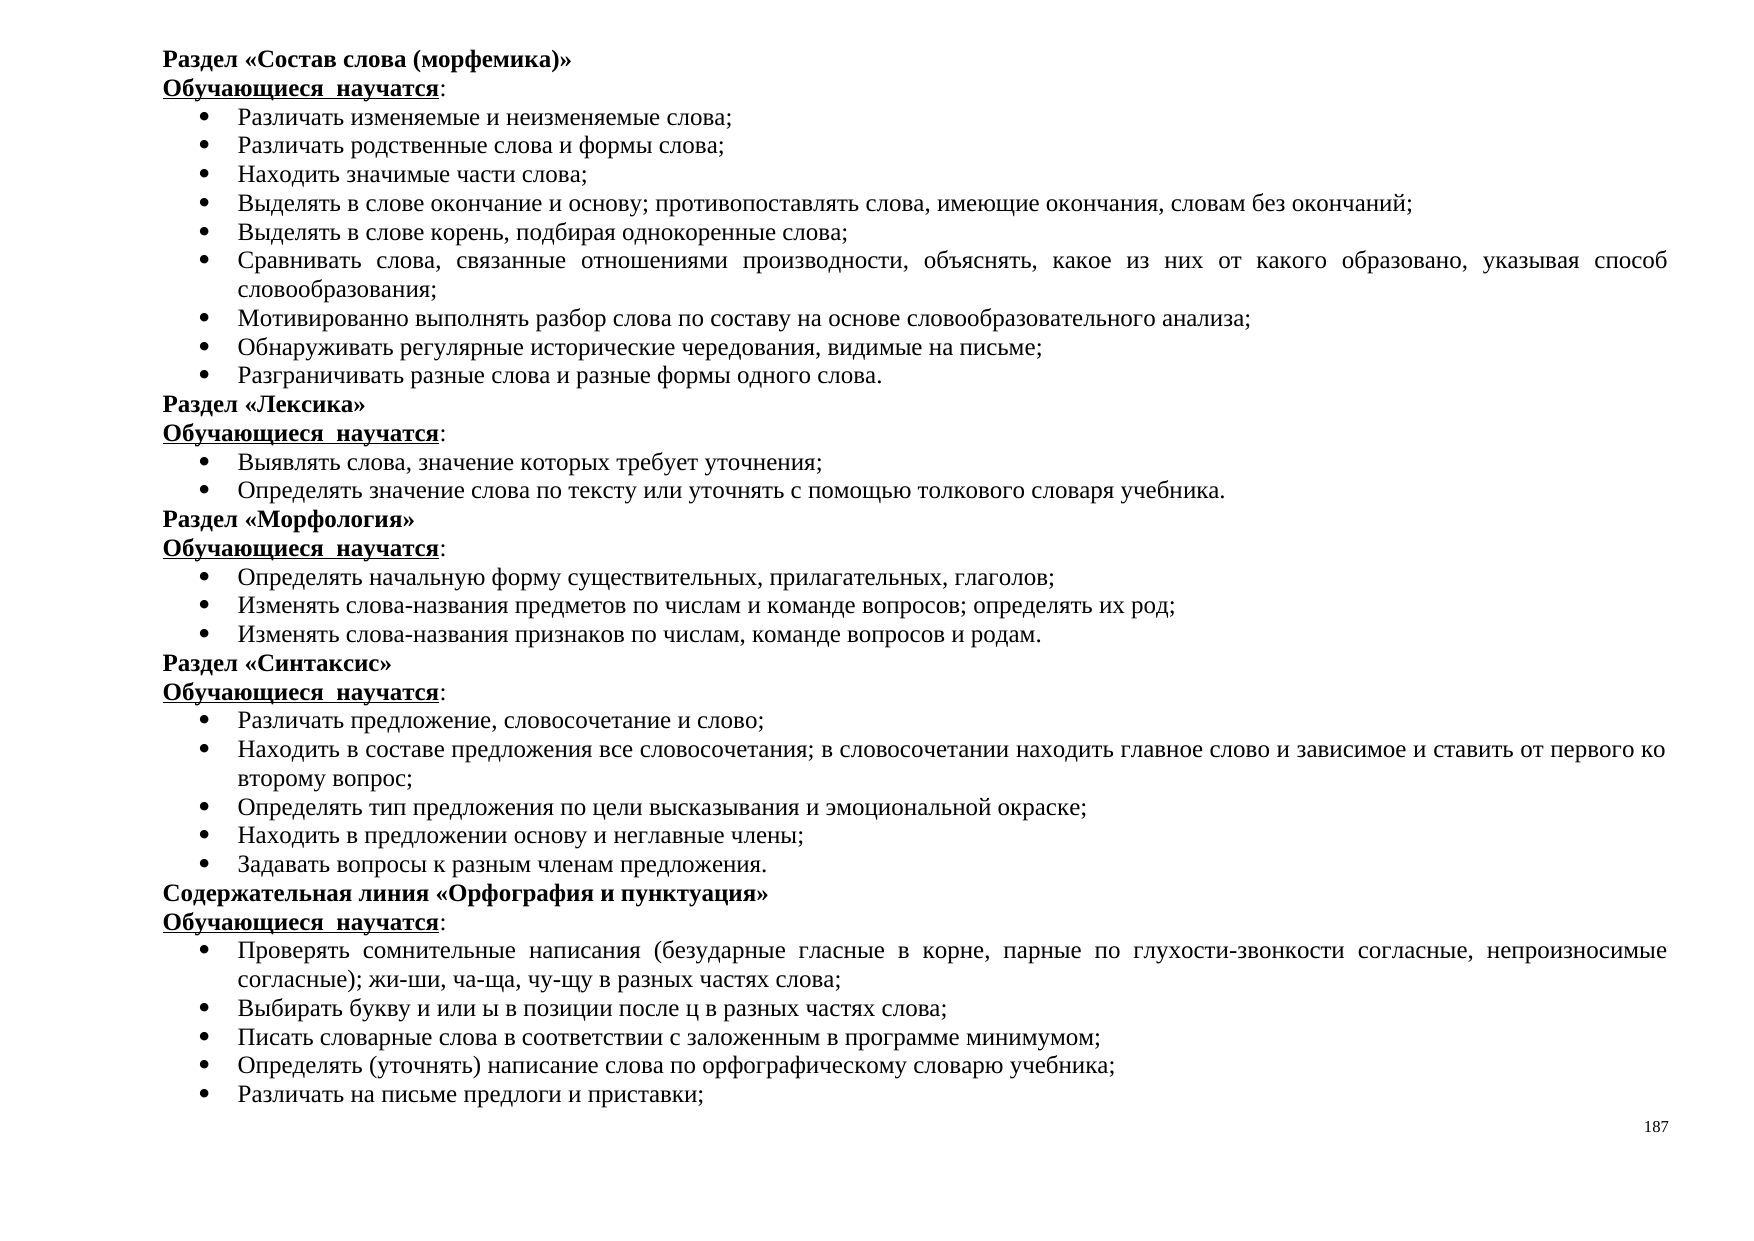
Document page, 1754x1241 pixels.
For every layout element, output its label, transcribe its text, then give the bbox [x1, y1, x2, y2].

text Обучающиеся научатся: [162, 907, 1668, 936]
list Различать на письме предлоги и приставки; [200, 1079, 1668, 1108]
list Определять значение слова по тексту или уточнять с помощью толкового словаря учебника. [200, 476, 1668, 504]
text Обучающиеся научатся: [162, 533, 1668, 562]
list Сравнивать слова, связанные отношениями производности, объяснять, какое из них от какого образовано, указывая способ словообразования; [200, 246, 1668, 303]
text Обучающиеся научатся: [162, 418, 1668, 447]
text Раздел «Состав слова (морфемика)» [162, 44, 1668, 73]
list Изменять слова-названия признаков по числам, команде вопросов и родам. [200, 619, 1668, 648]
text Раздел «Лексика» [162, 389, 1668, 418]
list Задавать вопросы к разным членам предложения. [200, 849, 1668, 878]
list Находить в предложении основу и неглавные члены; [200, 821, 1668, 849]
list Разграничивать разные слова и разные формы одного слова. [200, 361, 1668, 389]
list Определять начальную форму существительных, прилагательных, глаголов; [200, 562, 1668, 591]
list Проверять сомнительные написания (безударные гласные в корне, парные по глухости-звонкости согласные, непроизносимые согласные); жи-ши, ча-ща, чу-щу в разных частях слова; [200, 936, 1668, 993]
list Выделять в слове окончание и основу; противопоставлять слова, имеющие окончания, словам без окончаний; [200, 188, 1668, 217]
list Изменять слова-названия предметов по числам и команде вопросов; определять их род; [200, 591, 1668, 619]
list Находить значимые части слова; [200, 159, 1668, 188]
list Различать изменяемые и неизменяемые слова; [200, 102, 1668, 131]
list Писать словарные слова в соответствии с заложенным в программе минимумом; [200, 1022, 1668, 1051]
list Различать родственные слова и формы слова; [200, 131, 1668, 159]
list Определять тип предложения по цели высказывания и эмоциональной окраске; [200, 792, 1668, 821]
list Различать предложение, словосочетание и слово; [200, 706, 1668, 734]
list Находить в составе предложения все словосочетания; в словосочетании находить главное слово и зависимое и ставить от первого ко второму вопрос; [200, 734, 1668, 792]
list Выявлять слова, значение которых требует уточнения; [200, 447, 1668, 476]
list Выбирать букву и или ы в позиции после ц в разных частях слова; [200, 993, 1668, 1022]
list Определять (уточнять) написание слова по орфографическому словарю учебника; [200, 1051, 1668, 1079]
text Содержательная линия «Орфография и пунктуация» [162, 878, 1668, 907]
text Раздел «Морфология» [162, 504, 1668, 533]
list Мотивированно выполнять разбор слова по составу на основе словообразовательного анализа; [200, 303, 1668, 332]
text Обучающиеся научатся: [162, 73, 1668, 102]
text Обучающиеся научатся: [162, 677, 1668, 706]
list Обнаруживать регулярные исторические чередования, видимые на письме; [200, 332, 1668, 361]
list Выделять в слове корень, подбирая однокоренные слова; [200, 217, 1668, 246]
text Раздел «Синтаксис» [162, 648, 1668, 677]
